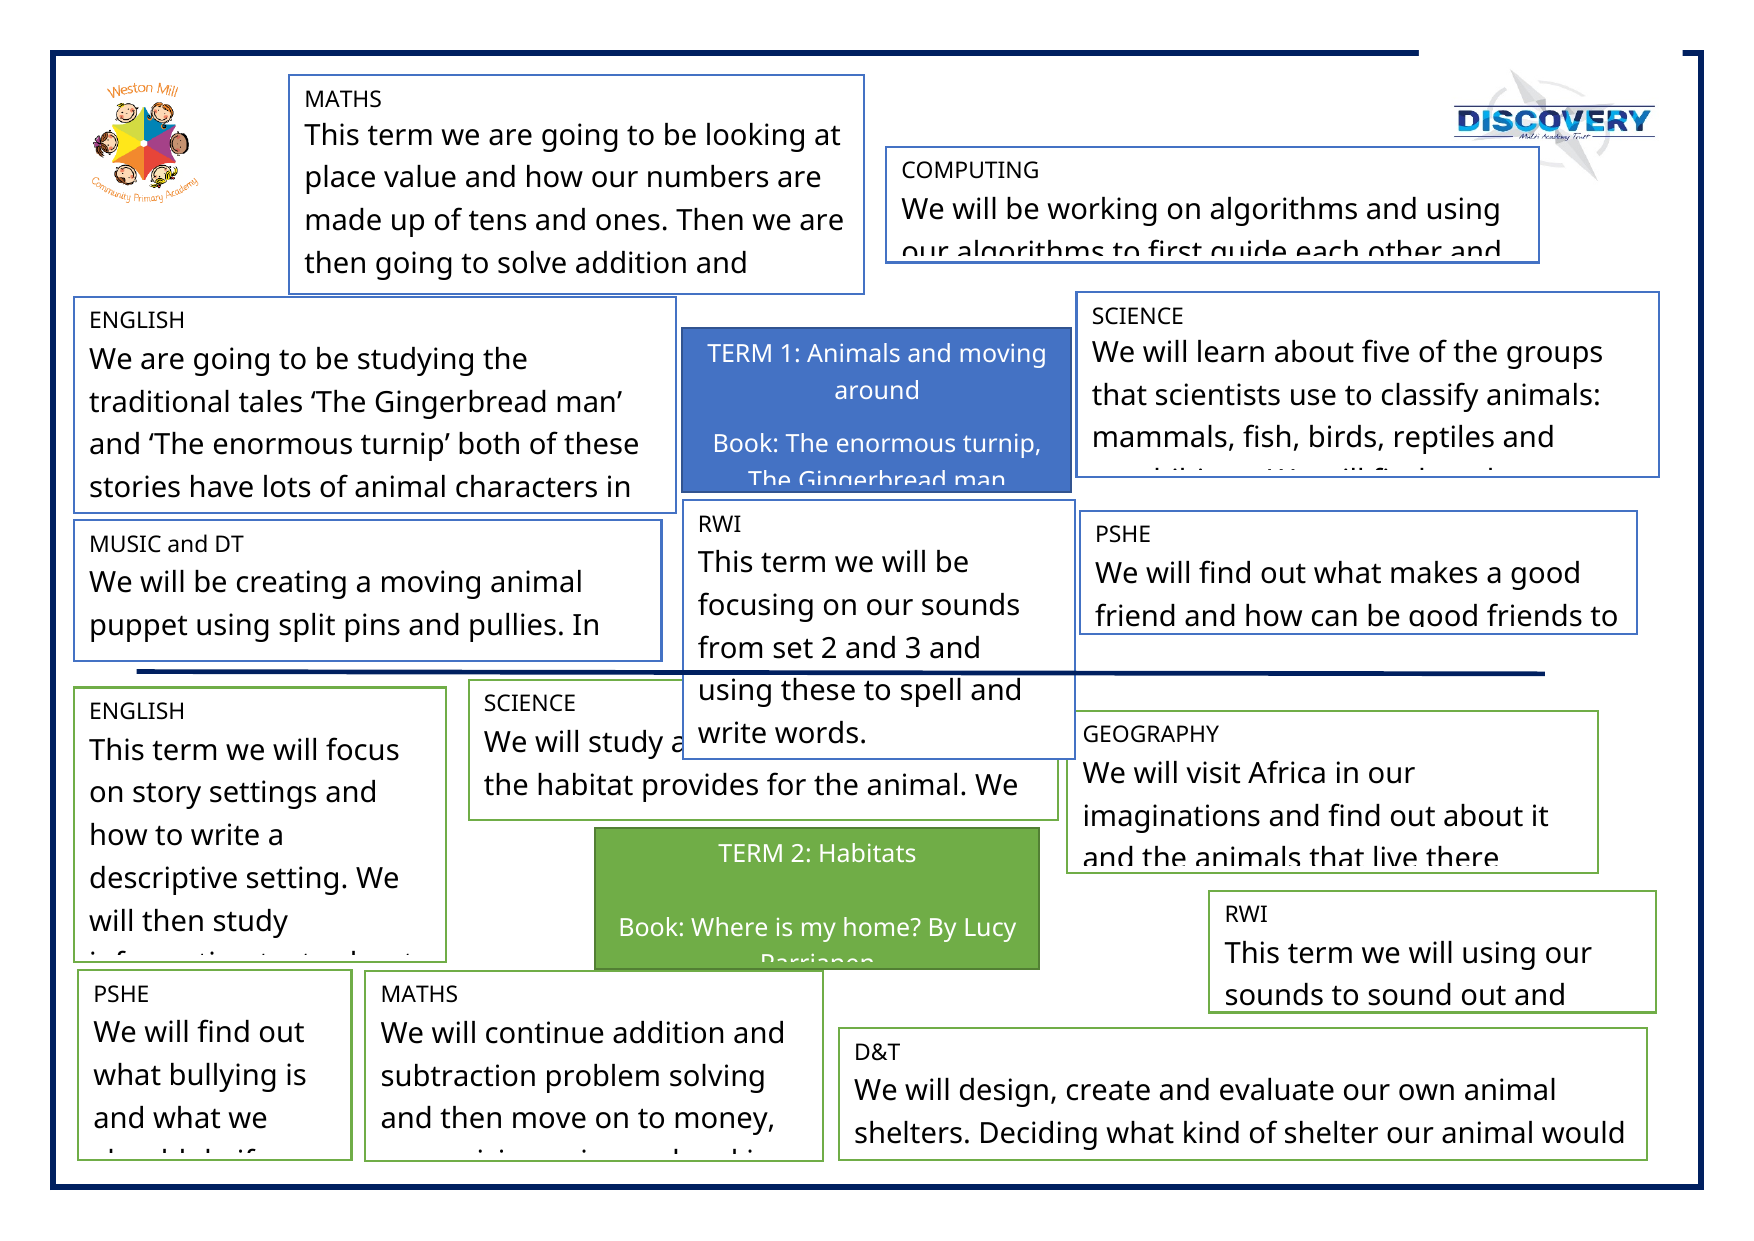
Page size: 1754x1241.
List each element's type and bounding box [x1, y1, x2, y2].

picture [1418, 43, 1683, 207]
picture [75, 75, 213, 213]
